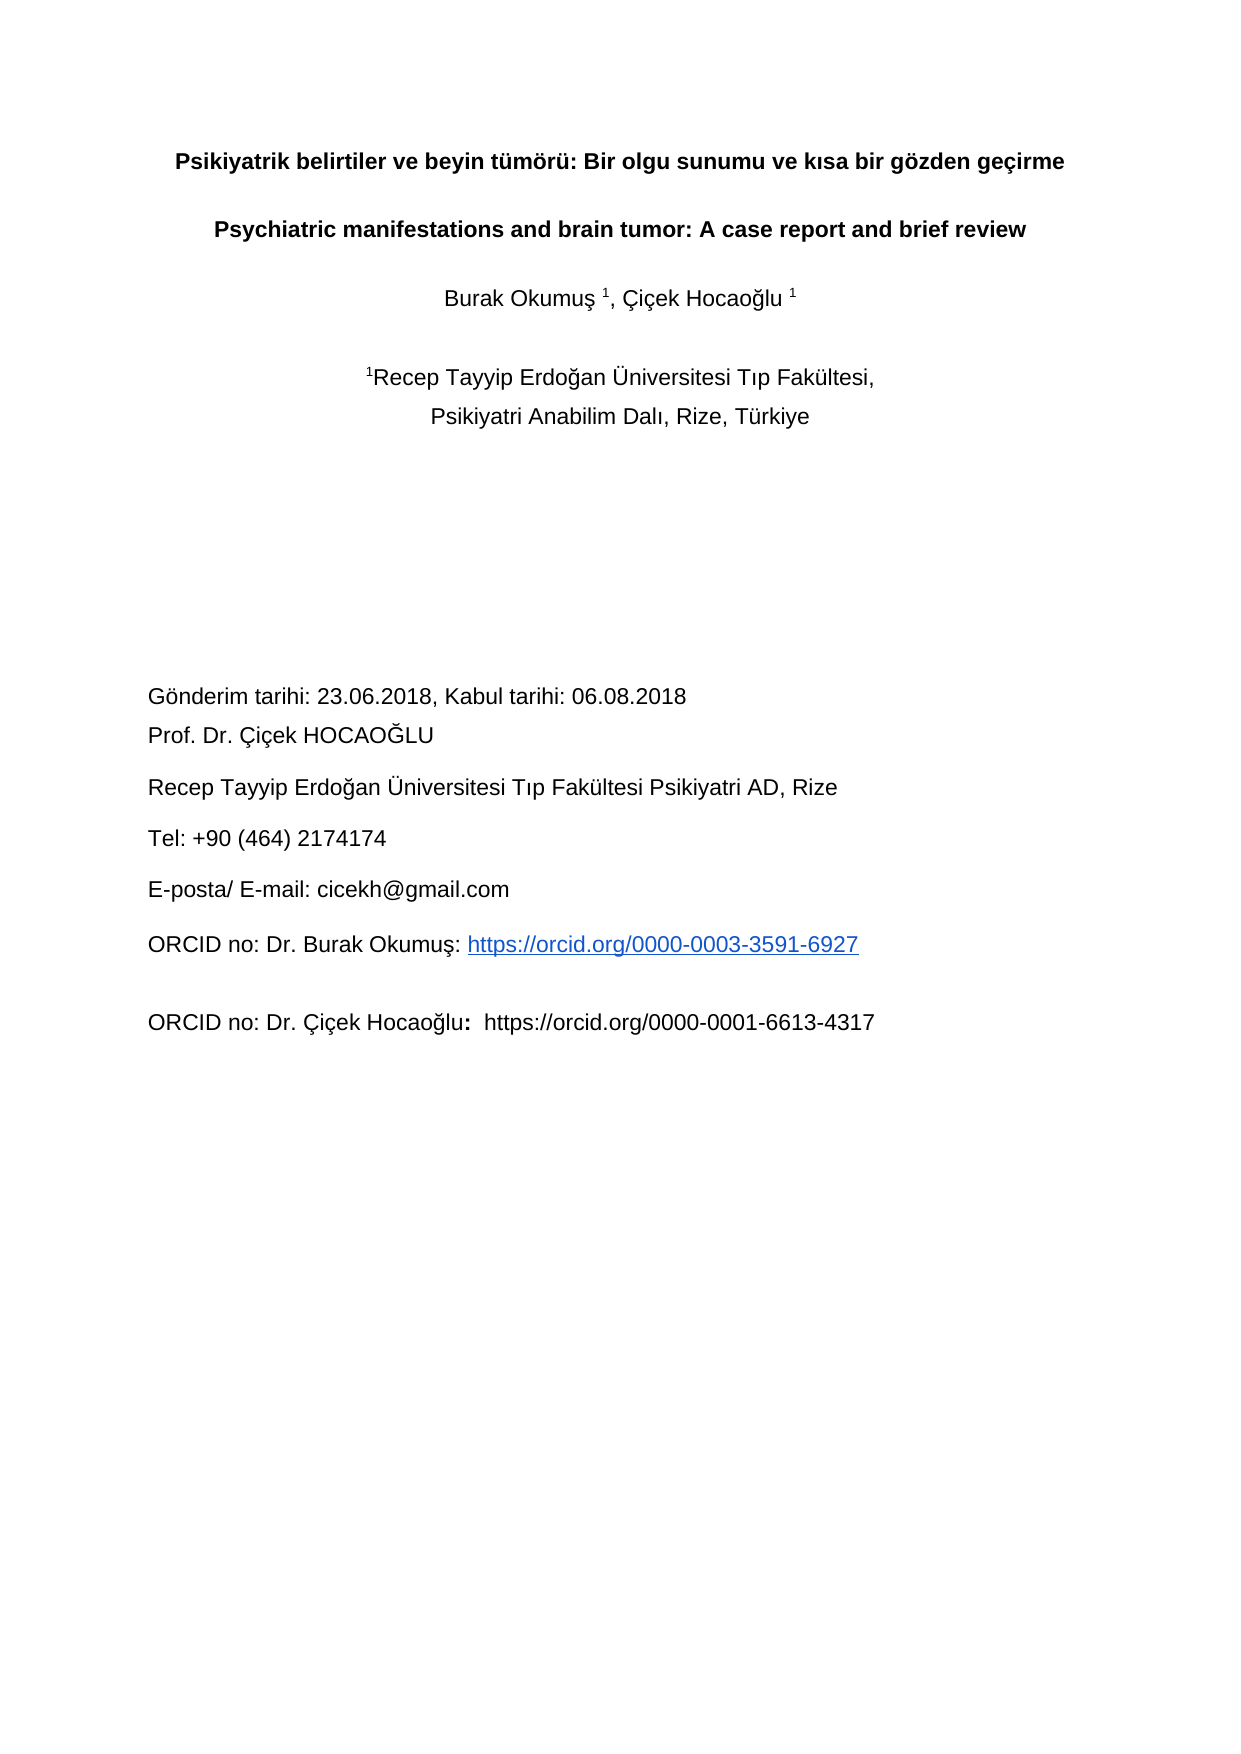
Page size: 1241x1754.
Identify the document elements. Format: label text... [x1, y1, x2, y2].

text Psikiyatri Anabilim Dalı, Rize, Türkiye [148, 403, 1093, 472]
text Gönderim tarihi: 23.06.2018, Kabul tarihi: 06.08.2018 [148, 683, 1093, 709]
text ORCID no: Dr. Çiçek Hocaoğlu: https://orcid.org/0000-0001-6613-4317 [148, 1008, 1093, 1035]
text Burak Okumuş 1, Çiçek Hocaoğlu 1 [148, 285, 1093, 311]
text Tel: +90 (464) 2174174 [148, 824, 1093, 851]
text E-posta/ E-mail: cicekh@gmail.com [148, 876, 1093, 902]
text Prof. Dr. Çiçek HOCAOĞLU [148, 722, 1093, 749]
text ORCID no: Dr. Burak Okumuş: https://orcid.org/0000-0003-3591-6927 [148, 931, 1093, 957]
text Psychiatric manifestations and brain tumor: A case report and brief review [148, 216, 1093, 243]
text Psikiyatrik belirtiler ve beyin tümörü: Bir olgu sunumu ve kısa bir gözden geçirme [148, 148, 1093, 174]
text Recep Tayyip Erdoğan Üniversitesi Tıp Fakültesi Psikiyatri AD, Rize [148, 773, 1093, 800]
text 1Recep Tayyip Erdoğan Üniversitesi Tıp Fakültesi, [148, 324, 1093, 390]
